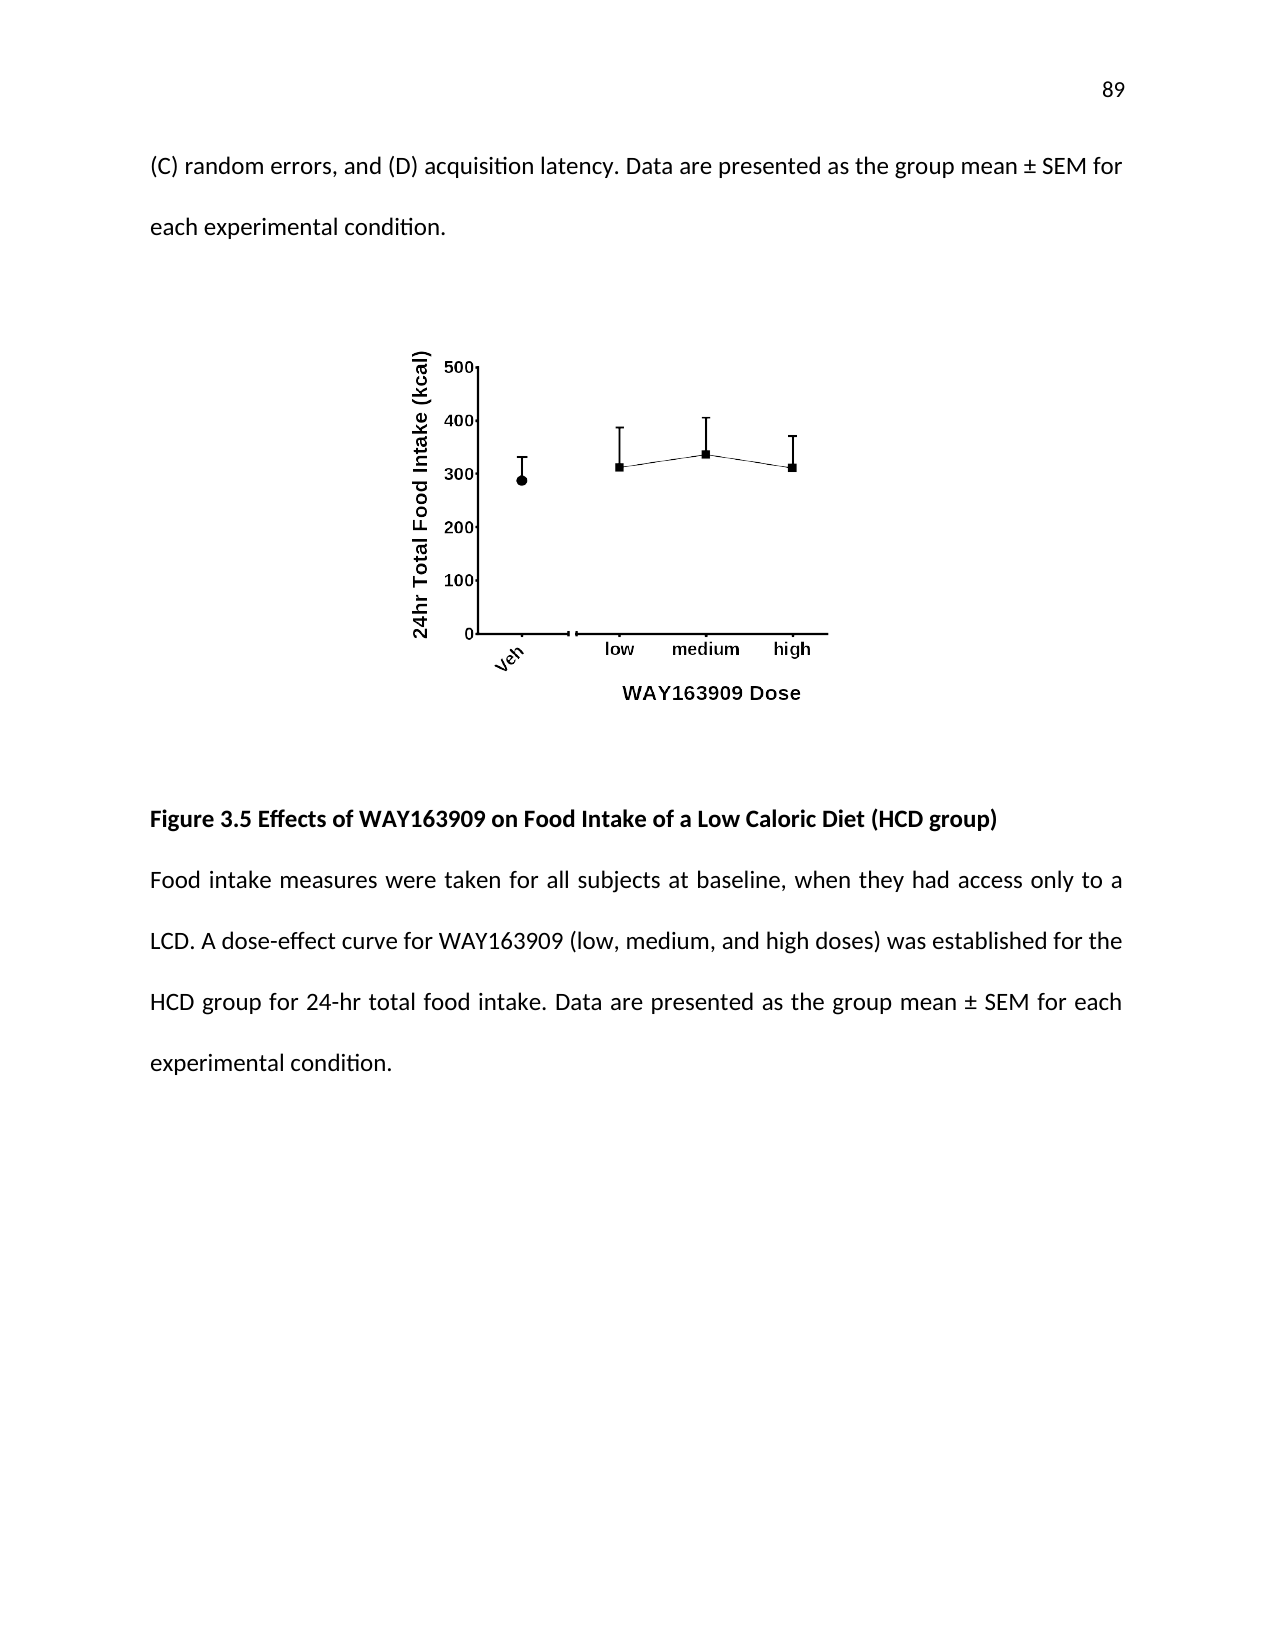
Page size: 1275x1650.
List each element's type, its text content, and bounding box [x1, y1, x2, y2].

text Food intake measures were taken for all subjects at baseline, when they had access only to a LCD. A dose-effect curve for WAY163909 (low, medium, and high doses) was established for the HCD group for 24-hr total food intake. Data are presented as the group mean ± SEM for each experimental condition. [150, 864, 1125, 1078]
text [150, 150, 1125, 242]
text Figure 3.5 Effects of WAY163909 on Food Intake of a Low Caloric Diet (HCD group) [150, 803, 1125, 834]
